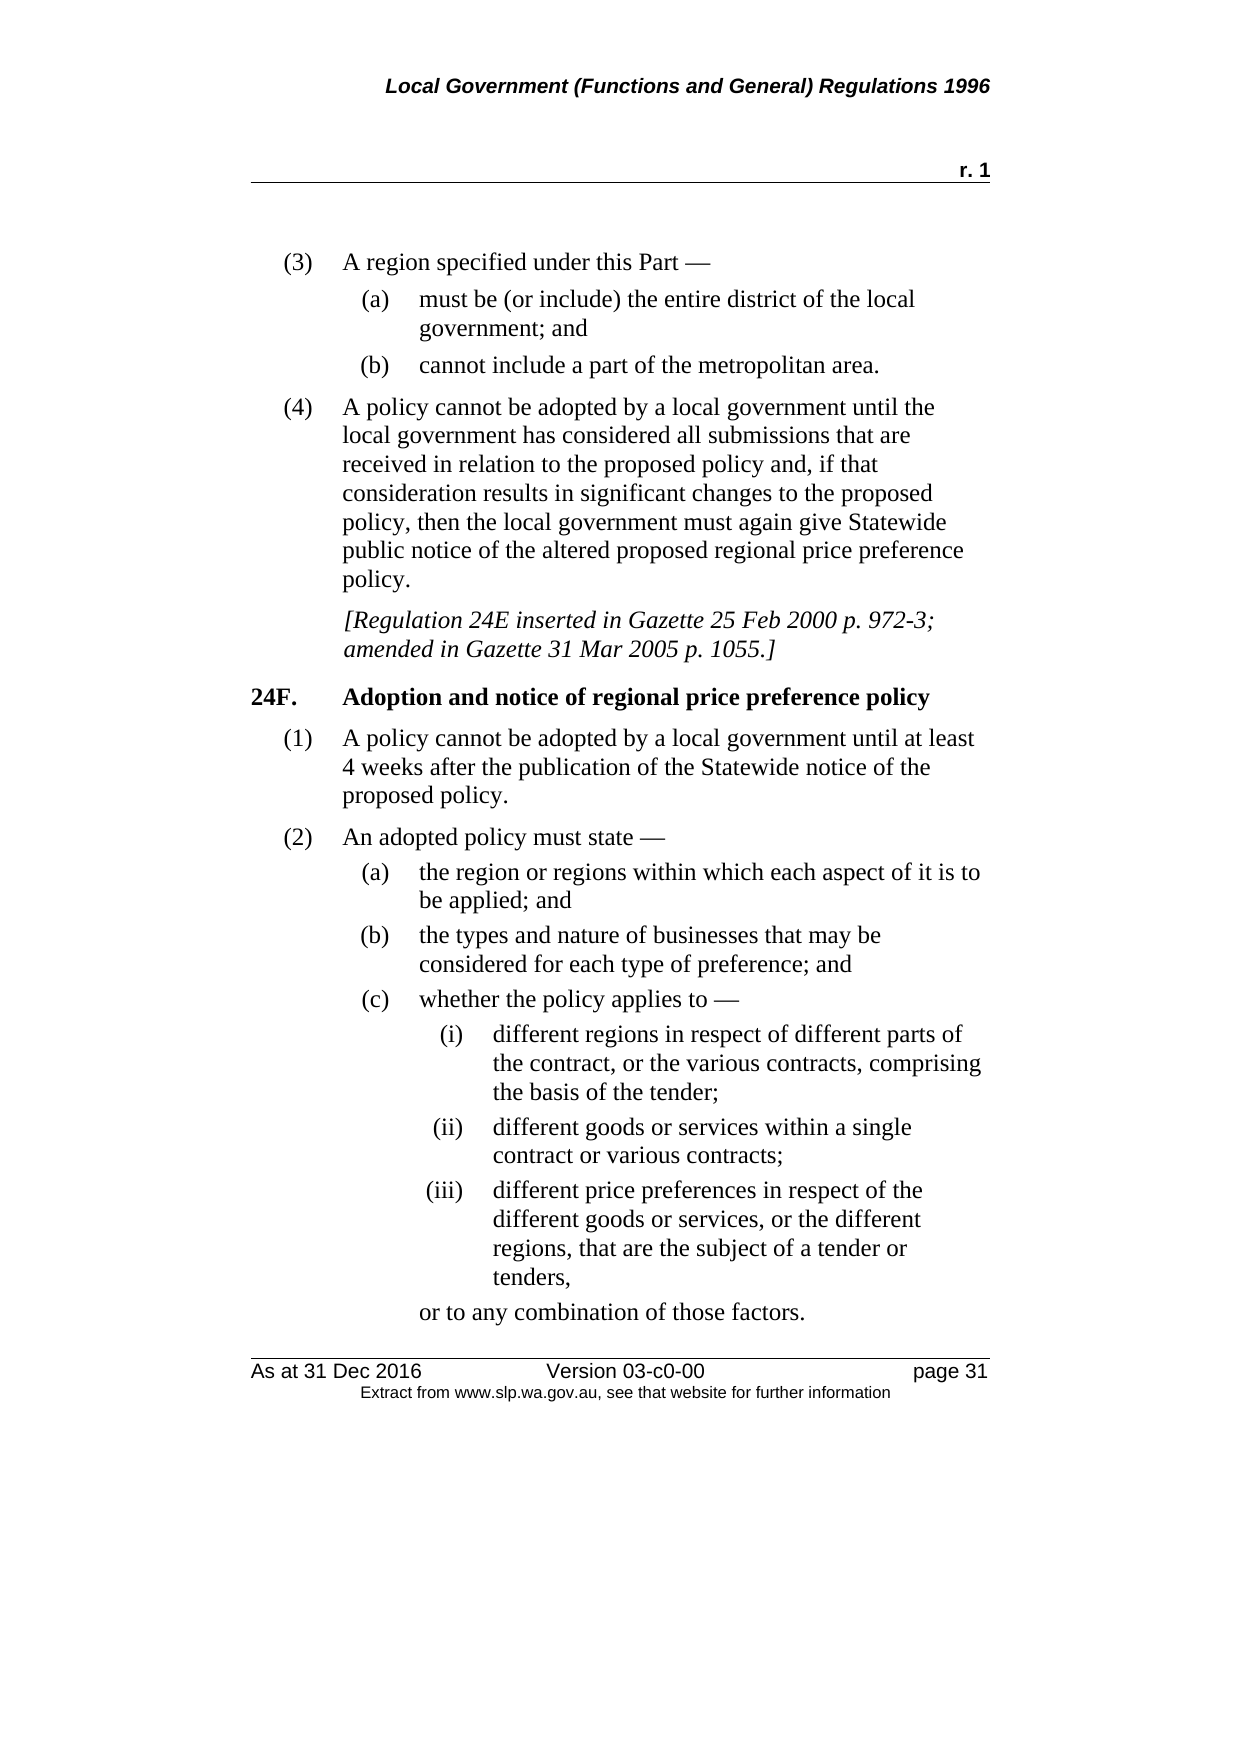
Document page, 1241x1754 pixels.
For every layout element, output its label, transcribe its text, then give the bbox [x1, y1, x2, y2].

text (4) A policy cannot be adopted by a local government until the local government has considered all submissions that are received in relation to the proposed policy and, if that consideration results in significant changes to the proposed policy, then the local government must again give Statewide public notice of the altered proposed regional price preference policy. [251, 392, 990, 593]
text (c) whether the policy applies to — [251, 984, 990, 1013]
text [Regulation 24E inserted in Gazette 25 Feb 2000 p. 972-3; amended in Gazette 31 Mar 2005 p. 1055.] [251, 605, 990, 663]
subtitle 24F. Adoption and notice of regional price preference policy [251, 682, 990, 710]
text (ii) different goods or services within a single contract or various contracts; [251, 1112, 990, 1169]
text (a) must be (or include) the entire district of the local government; and [251, 284, 990, 342]
text (b) the types and nature of businesses that may be considered for each type of preference; and [251, 920, 990, 978]
text or to any combination of those factors. [251, 1297, 990, 1325]
text (i) different regions in respect of different parts of the contract, or the various contracts, comprising the basis of the tender; [251, 1019, 990, 1105]
text (a) the region or regions within which each aspect of it is to be applied; and [251, 857, 990, 914]
text (iii) different price preferences in respect of the different goods or services, or the different regions, that are the subject of a tender or tenders, [251, 1175, 990, 1290]
text (3) A region specified under this Part — [251, 247, 990, 276]
text (b) cannot include a part of the metropolitan area. [251, 350, 990, 379]
text (1) A policy cannot be adopted by a local government until at least 4 weeks after the publication of the Statewide notice of the proposed policy. [251, 723, 990, 809]
text (2) An adopted policy must state — [251, 822, 990, 850]
